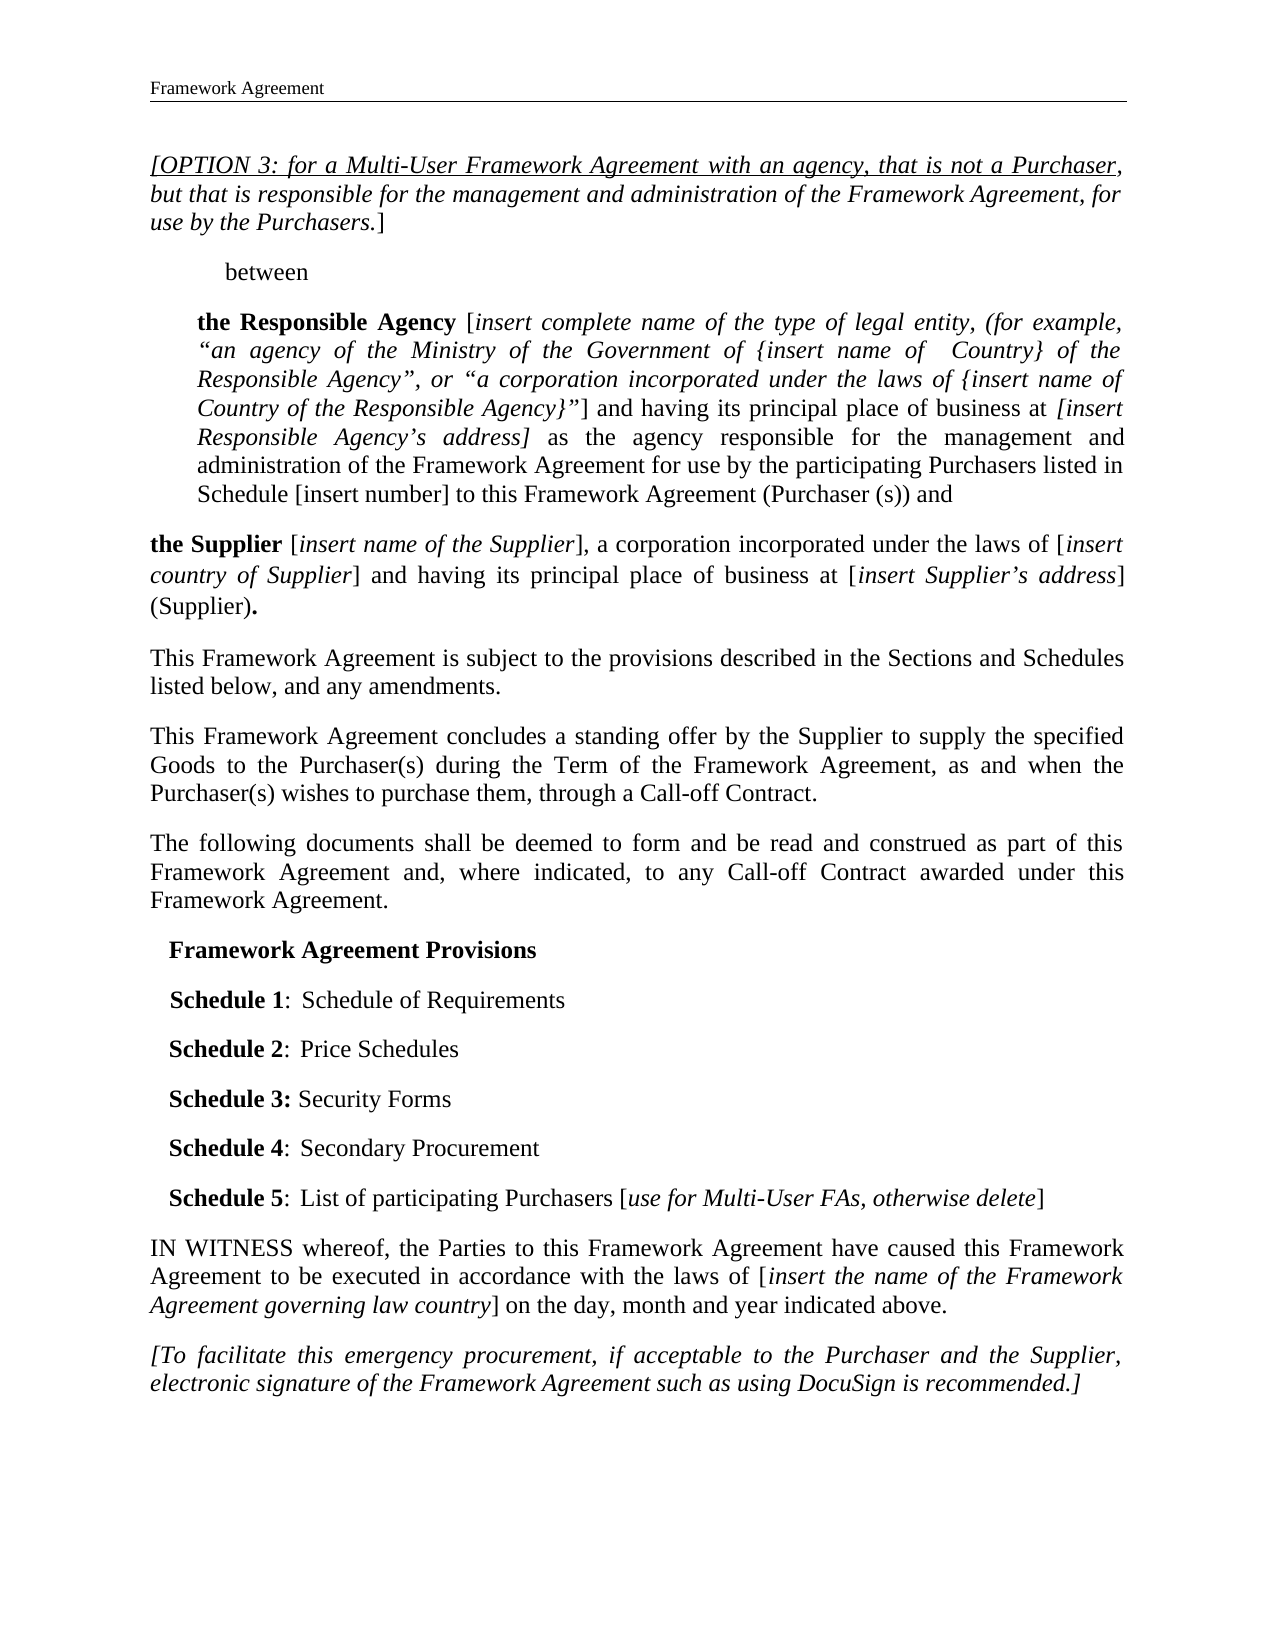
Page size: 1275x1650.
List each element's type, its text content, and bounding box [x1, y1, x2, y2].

list the Responsible Agency [insert complete name of the type of legal entity, (for example, “an agency of the Ministry of the Government of {insert name of Country} of the Responsible Agency”, or “a corporation incorporated under the laws of {insert name of Country of the Responsible Agency}”] and having its principal place of business at [insert Responsible Agency’s address] as the agency responsible for the management and administration of the Framework Agreement for use by the participating Purchasers listed in Schedule [insert number] to this Framework Agreement (Purchaser (s)) and [197, 307, 1125, 508]
list Schedule 3: Security Forms [169, 1084, 1125, 1113]
list the Supplier [insert name of the Supplier], a corporation incorporated under the laws of [insert country of Supplier] and having its principal place of business at [insert Supplier’s address] (Supplier). [150, 529, 1125, 619]
text This Framework Agreement concludes a standing offer by the Supplier to supply the specified Goods to the Purchaser(s) during the Term of the Framework Agreement, as and when the Purchaser(s) wishes to purchase them, through a Call-off Contract. [150, 721, 1125, 807]
text between [150, 257, 1125, 286]
text This Framework Agreement is subject to the provisions described in the Sections and Schedules listed below, and any amendments. [150, 643, 1125, 700]
list Schedule 2: Price Schedules [169, 1034, 1125, 1063]
text Schedule 4: Secondary Procurement [169, 1133, 1125, 1162]
text Framework Agreement Provisions [169, 935, 1125, 964]
list Schedule 5: List of participating Purchasers [use for Multi-User FAs, otherwise delete] [169, 1183, 1125, 1212]
text [OPTION 3: for a Multi-User Framework Agreement with an agency, that is not a Purchaser, but that is responsible for the management and administration of the Framework Agreement, for use by the Purchasers.] [150, 150, 1125, 236]
list Schedule 1: Schedule of Requirements [169, 985, 1125, 1013]
text The following documents shall be deemed to form and be read and construed as part of this Framework Agreement and, where indicated, to any Call-off Contract awarded under this Framework Agreement. [150, 828, 1125, 914]
text IN WITNESS whereof, the Parties to this Framework Agreement have caused this Framework Agreement to be executed in accordance with the laws of [insert the name of the Framework Agreement governing law country] on the day, month and year indicated above. [150, 1233, 1125, 1319]
text [To facilitate this emergency procurement, if acceptable to the Purchaser and the Supplier, electronic signature of the Framework Agreement such as using DocuSign is recommended.] [150, 1340, 1125, 1397]
